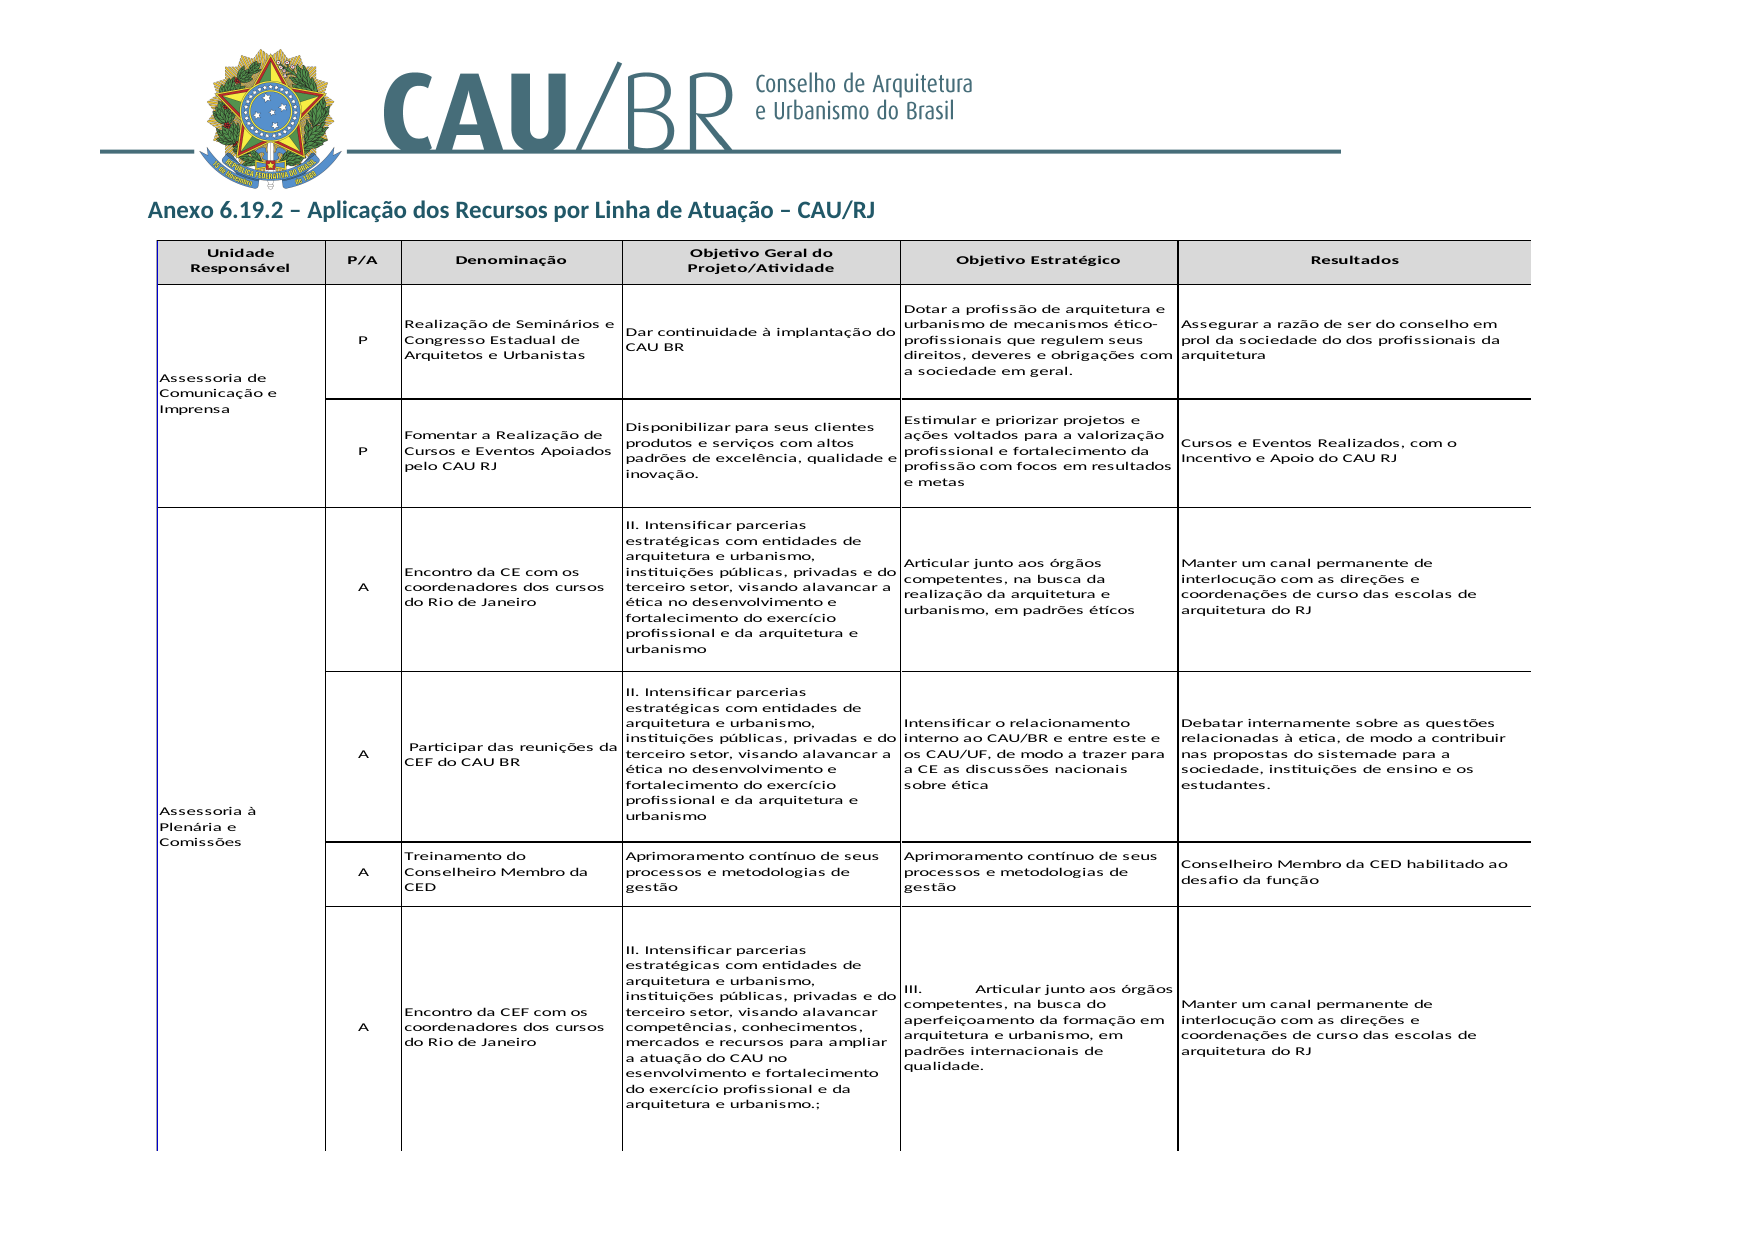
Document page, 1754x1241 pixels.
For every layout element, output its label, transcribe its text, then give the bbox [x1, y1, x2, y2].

picture [901, 842, 1177, 906]
picture [326, 508, 401, 671]
picture [158, 285, 325, 507]
picture [402, 400, 622, 507]
picture [402, 843, 622, 906]
picture [901, 672, 1177, 841]
picture [326, 285, 401, 398]
picture [623, 672, 900, 841]
picture [1179, 843, 1341, 906]
picture [901, 285, 1177, 398]
picture [623, 285, 900, 398]
picture [901, 508, 1177, 671]
picture [402, 672, 622, 841]
picture [623, 400, 900, 507]
picture [1179, 285, 1341, 398]
picture [1179, 672, 1341, 841]
picture [326, 843, 401, 906]
picture [402, 285, 622, 398]
picture [326, 672, 401, 841]
picture [326, 400, 401, 507]
picture [402, 508, 622, 671]
text Anexo 6.19.2 – Aplicação dos Recursos por Linha de Atuação – CAU/RJ [148, 194, 1621, 225]
picture [1179, 400, 1341, 507]
picture [623, 508, 900, 671]
picture [623, 843, 900, 906]
picture [1179, 508, 1341, 671]
picture [901, 399, 1177, 507]
picture [100, 0, 1341, 1241]
